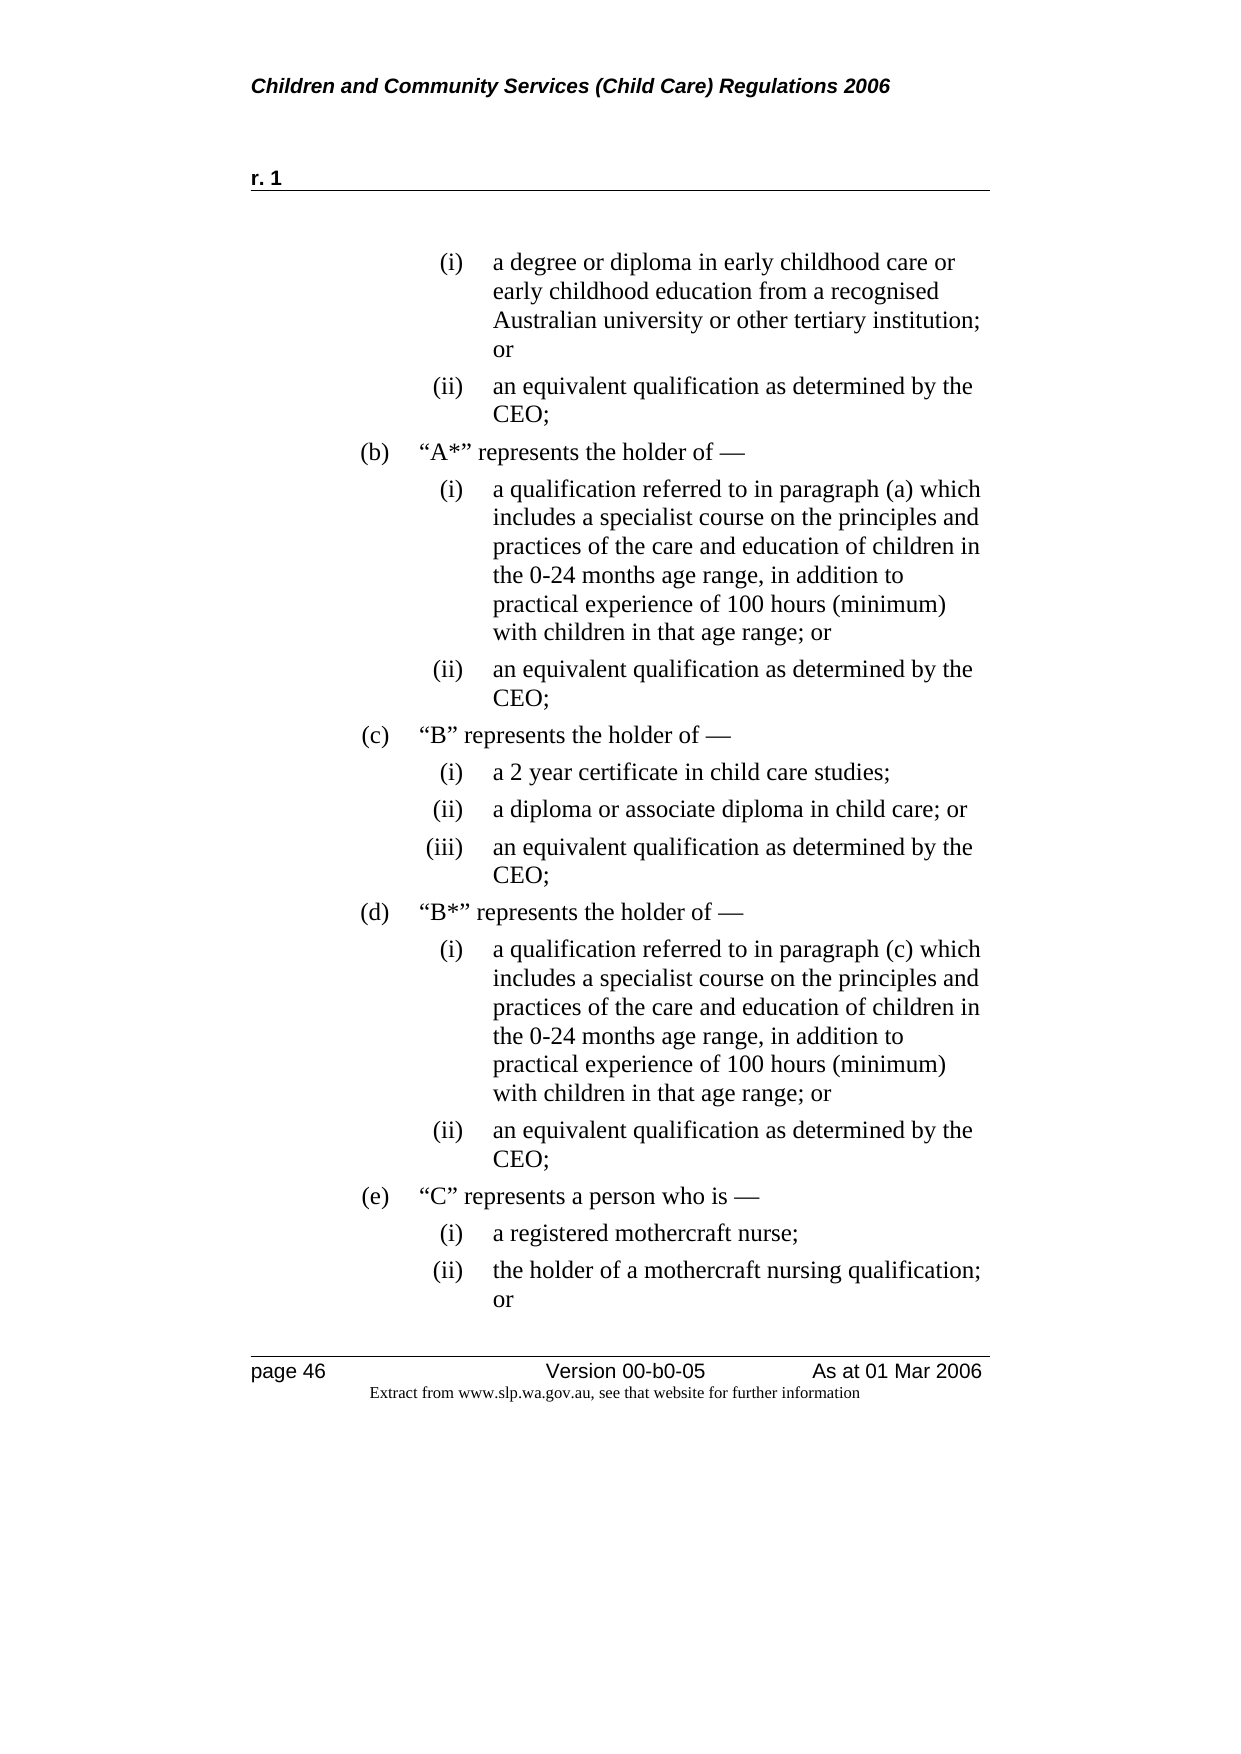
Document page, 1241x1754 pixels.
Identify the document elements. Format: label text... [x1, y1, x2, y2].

text (c) “B” represents the holder of — [251, 720, 990, 749]
text (ii) the holder of a mothercraft nursing qualification; or [251, 1255, 990, 1313]
text (i) a qualification referred to in paragraph (a) which includes a specialist course on the principles and practices of the care and education of children in the 0-24 months age range, in addition to practical experience of 100 hours (minimum) with children in that age range; or [251, 474, 990, 646]
text (ii) an equivalent qualification as determined by the CEO; [251, 1115, 990, 1173]
text (i) a 2 year certificate in child care studies; [251, 757, 990, 786]
text (ii) an equivalent qualification as determined by the CEO; [251, 654, 990, 712]
text (i) a registered mothercraft nurse; [251, 1218, 990, 1247]
text (i) a degree or diploma in early childhood care or early childhood education from a recognised Australian university or other tertiary institution; or [251, 247, 990, 362]
text (i) a qualification referred to in paragraph (c) which includes a specialist course on the principles and practices of the care and education of children in the 0-24 months age range, in addition to practical experience of 100 hours (minimum) with children in that age range; or [251, 934, 990, 1107]
text (b) “A*” represents the holder of — [251, 437, 990, 465]
text (iii) an equivalent qualification as determined by the CEO; [251, 832, 990, 889]
text (ii) an equivalent qualification as determined by the CEO; [251, 371, 990, 428]
text (ii) a diploma or associate diploma in child care; or [251, 794, 990, 823]
text (e) “C” represents a person who is — [251, 1181, 990, 1210]
text (d) “B*” represents the holder of — [251, 897, 990, 926]
